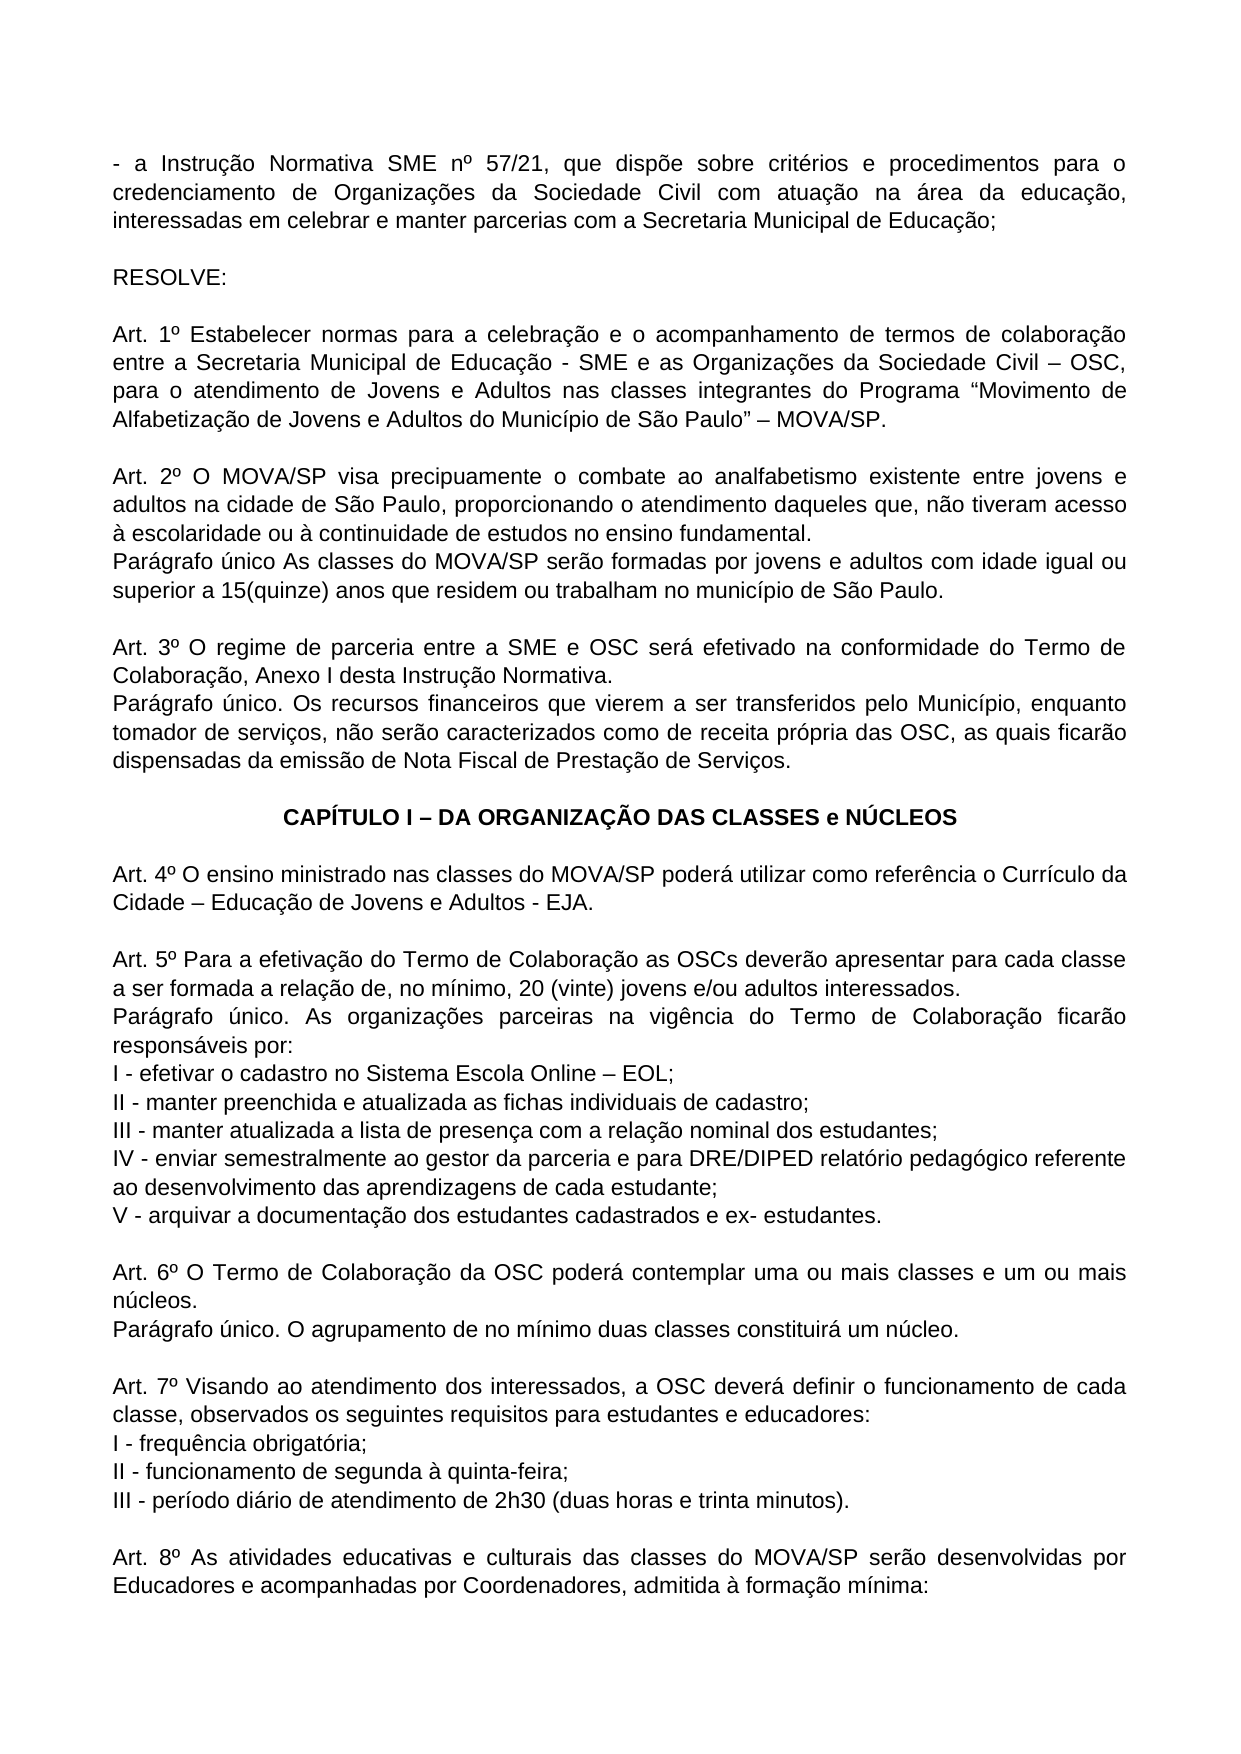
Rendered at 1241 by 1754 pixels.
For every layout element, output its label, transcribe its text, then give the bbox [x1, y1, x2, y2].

text Art. 2º O MOVA/SP visa precipuamente o combate ao analfabetismo existente entre jovens e adultos na cidade de São Paulo, proporcionando o atendimento daqueles que, não tiveram acesso à escolaridade ou à continuidade de estudos no ensino fundamental. [112, 463, 1128, 546]
text V - arquivar a documentação dos estudantes cadastrados e ex- estudantes. [112, 1202, 1128, 1228]
text Art. 7º Visando ao atendimento dos interessados, a OSC deverá definir o funcionamento de cada classe, observados os seguintes requisitos para estudantes e educadores: [112, 1373, 1128, 1428]
text III - manter atualizada a lista de presença com a relação nominal dos estudantes; [112, 1117, 1128, 1143]
text Art. 6º O Termo de Colaboração da OSC poderá contemplar uma ou mais classes e um ou mais núcleos. [112, 1259, 1128, 1314]
text II - funcionamento de segunda à quinta-feira; [112, 1458, 1128, 1484]
text III - período diário de atendimento de 2h30 (duas horas e trinta minutos). [112, 1487, 1128, 1513]
text I - efetivar o cadastro no Sistema Escola Online – EOL; [112, 1060, 1128, 1086]
text Parágrafo único. As organizações parceiras na vigência do Termo de Colaboração ficarão responsáveis por: [112, 1003, 1128, 1058]
text Art. 5º Para a efetivação do Termo de Colaboração as OSCs deverão apresentar para cada classe a ser formada a relação de, no mínimo, 20 (vinte) jovens e/ou adultos interessados. [112, 946, 1128, 1001]
text Art. 1º Estabelecer normas para a celebração e o acompanhamento de termos de colaboração entre a Secretaria Municipal de Educação - SME e as Organizações da Sociedade Civil – OSC, para o atendimento de Jovens e Adultos nas classes integrantes do Programa “Movimento de Alfabetização de Jovens e Adultos do Município de São Paulo” – MOVA/SP. [112, 321, 1128, 432]
text I - frequência obrigatória; [112, 1430, 1128, 1456]
text Parágrafo único. Os recursos financeiros que vierem a ser transferidos pelo Município, enquanto tomador de serviços, não serão caracterizados como de receita própria das OSC, as quais ficarão dispensadas da emissão de Nota Fiscal de Prestação de Serviços. [112, 690, 1128, 773]
text RESOLVE: [112, 264, 1128, 290]
text Art. 8º As atividades educativas e culturais das classes do MOVA/SP serão desenvolvidas por Educadores e acompanhadas por Coordenadores, admitida à formação mínima: [112, 1543, 1128, 1598]
text CAPÍTULO I – DA ORGANIZAÇÃO DAS CLASSES e NÚCLEOS [112, 804, 1128, 830]
text Parágrafo único As classes do MOVA/SP serão formadas por jovens e adultos com idade igual ou superior a 15(quinze) anos que residem ou trabalham no município de São Paulo. [112, 548, 1128, 603]
text IV - enviar semestralmente ao gestor da parceria e para DRE/DIPED relatório pedagógico referente ao desenvolvimento das aprendizagens de cada estudante; [112, 1145, 1128, 1200]
text Art. 3º O regime de parceria entre a SME e OSC será efetivado na conformidade do Termo de Colaboração, Anexo I desta Instrução Normativa. [112, 633, 1128, 688]
text - a Instrução Normativa SME nº 57/21, que dispõe sobre critérios e procedimentos para o credenciamento de Organizações da Sociedade Civil com atuação na área da educação, interessadas em celebrar e manter parcerias com a Secretaria Municipal de Educação; [112, 150, 1128, 233]
text II - manter preenchida e atualizada as fichas individuais de cadastro; [112, 1088, 1128, 1115]
text Parágrafo único. O agrupamento de no mínimo duas classes constituirá um núcleo. [112, 1316, 1128, 1342]
text Art. 4º O ensino ministrado nas classes do MOVA/SP poderá utilizar como referência o Currículo da Cidade – Educação de Jovens e Adultos - EJA. [112, 861, 1128, 916]
